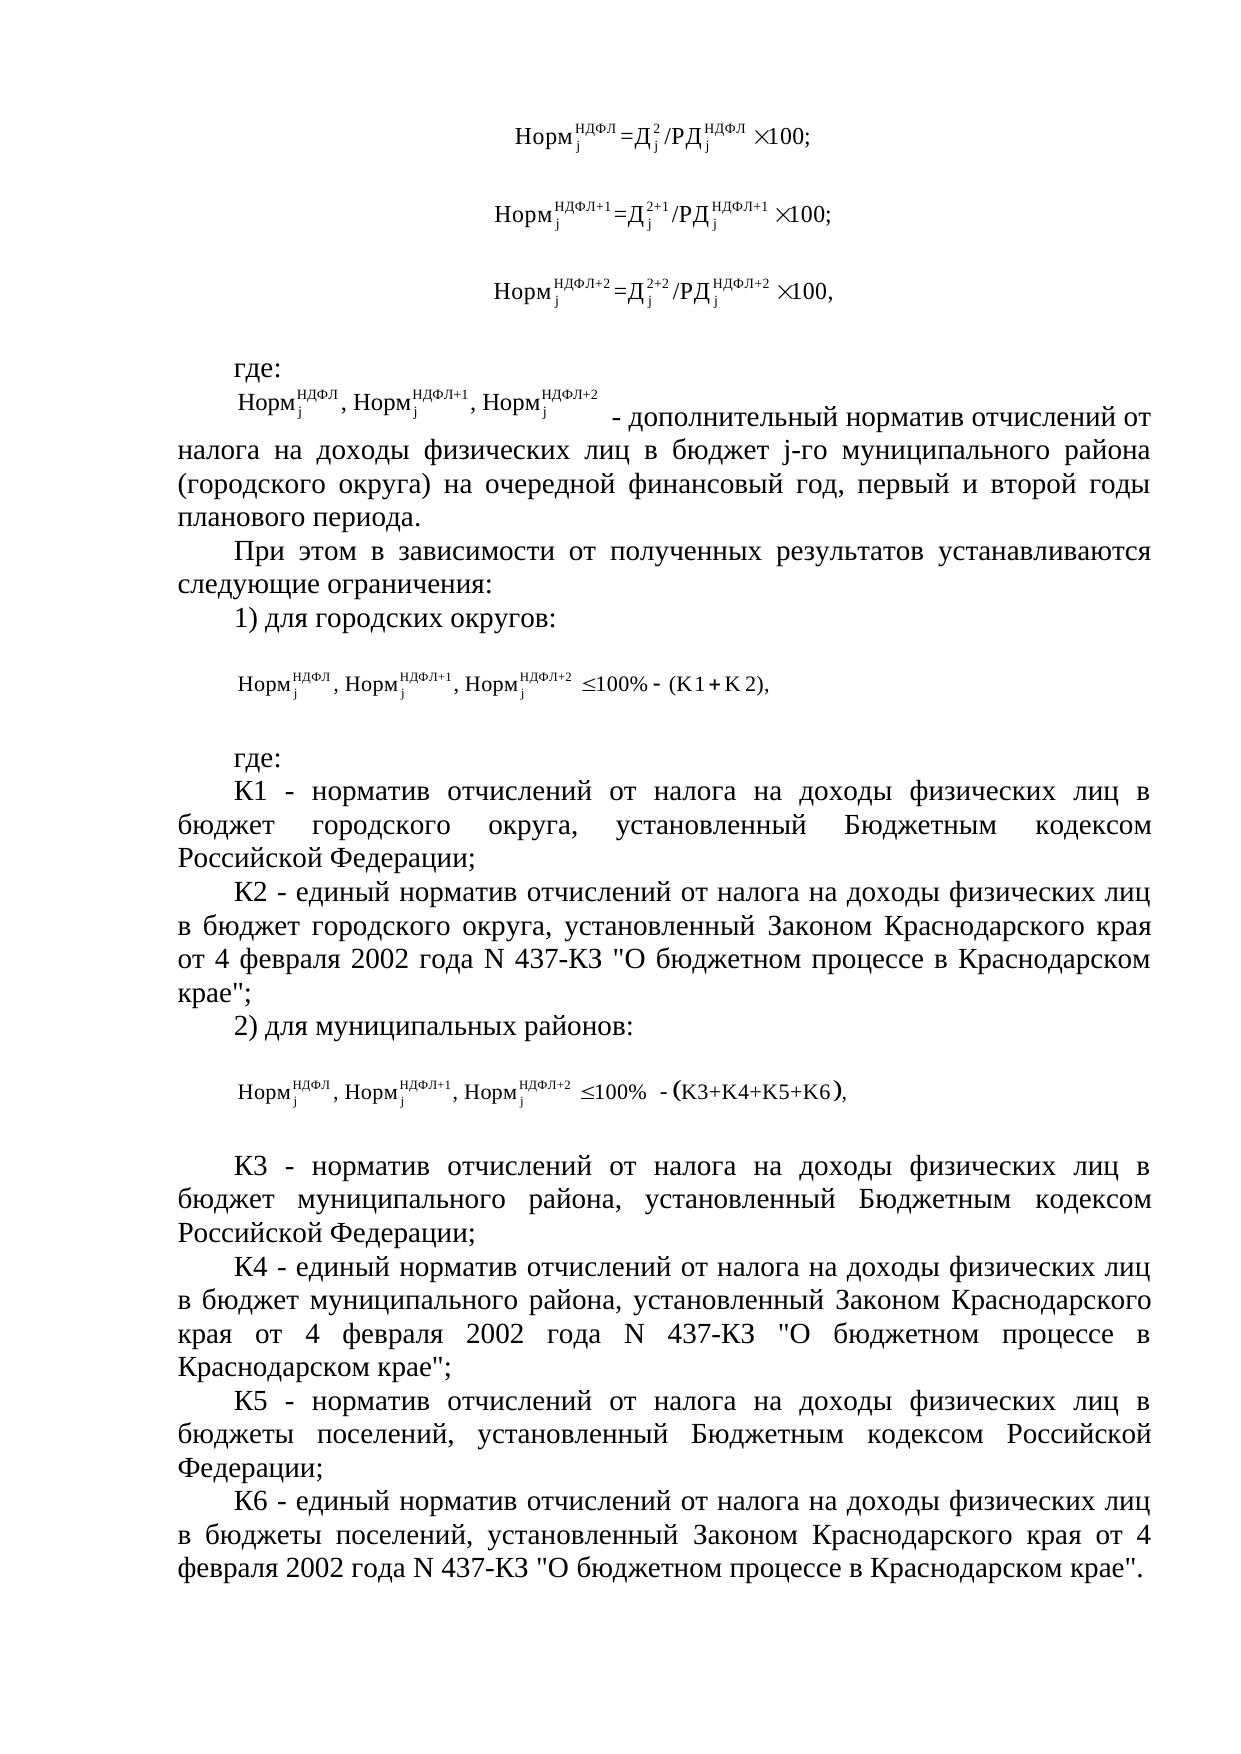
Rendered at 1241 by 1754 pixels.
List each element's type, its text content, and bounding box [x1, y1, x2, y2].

text К6 - единый норматив отчислений от налога на доходы физических лиц в бюджеты поселений, установленный Законом Краснодарского края от 4 февраля 2002 года N 437-КЗ "О бюджетном процессе в Краснодарском крае". [177, 1483, 1152, 1584]
text К1 - норматив отчислений от налога на доходы физических лиц в бюджет городского округа, установленный Бюджетным кодексом Российской Федерации; [177, 773, 1152, 874]
text 2) для муниципальных районов: [177, 1008, 1152, 1042]
text К2 - единый норматив отчислений от налога на доходы физических лиц в бюджет городского округа, установленный Законом Краснодарского края от 4 февраля 2002 года N 437-КЗ "О бюджетном процессе в Краснодарском крае"; [177, 874, 1152, 1008]
text К5 - норматив отчислений от налога на доходы физических лиц в бюджеты поселений, установленный Бюджетным кодексом Российской Федерации; [177, 1383, 1152, 1483]
text где: [177, 740, 1152, 773]
text 1) для городских округов: [177, 600, 1152, 634]
text К4 - единый норматив отчислений от налога на доходы физических лиц в бюджет муниципального района, установленный Законом Краснодарского края от 4 февраля 2002 года N 437-КЗ "О бюджетном процессе в Краснодарском крае"; [177, 1249, 1152, 1383]
text где: [177, 350, 1152, 384]
text К3 - норматив отчислений от налога на доходы физических лиц в бюджет муниципального района, установленный Бюджетным кодексом Российской Федерации; [177, 1148, 1152, 1249]
text При этом в зависимости от полученных результатов устанавливаются следующие ограничения: [177, 533, 1152, 600]
text - дополнительный норматив отчислений от налога на доходы физических лиц в бюджет j-го муниципального района (городского округа) на очередной финансовый год, первый и второй годы планового периода. [177, 384, 1152, 533]
